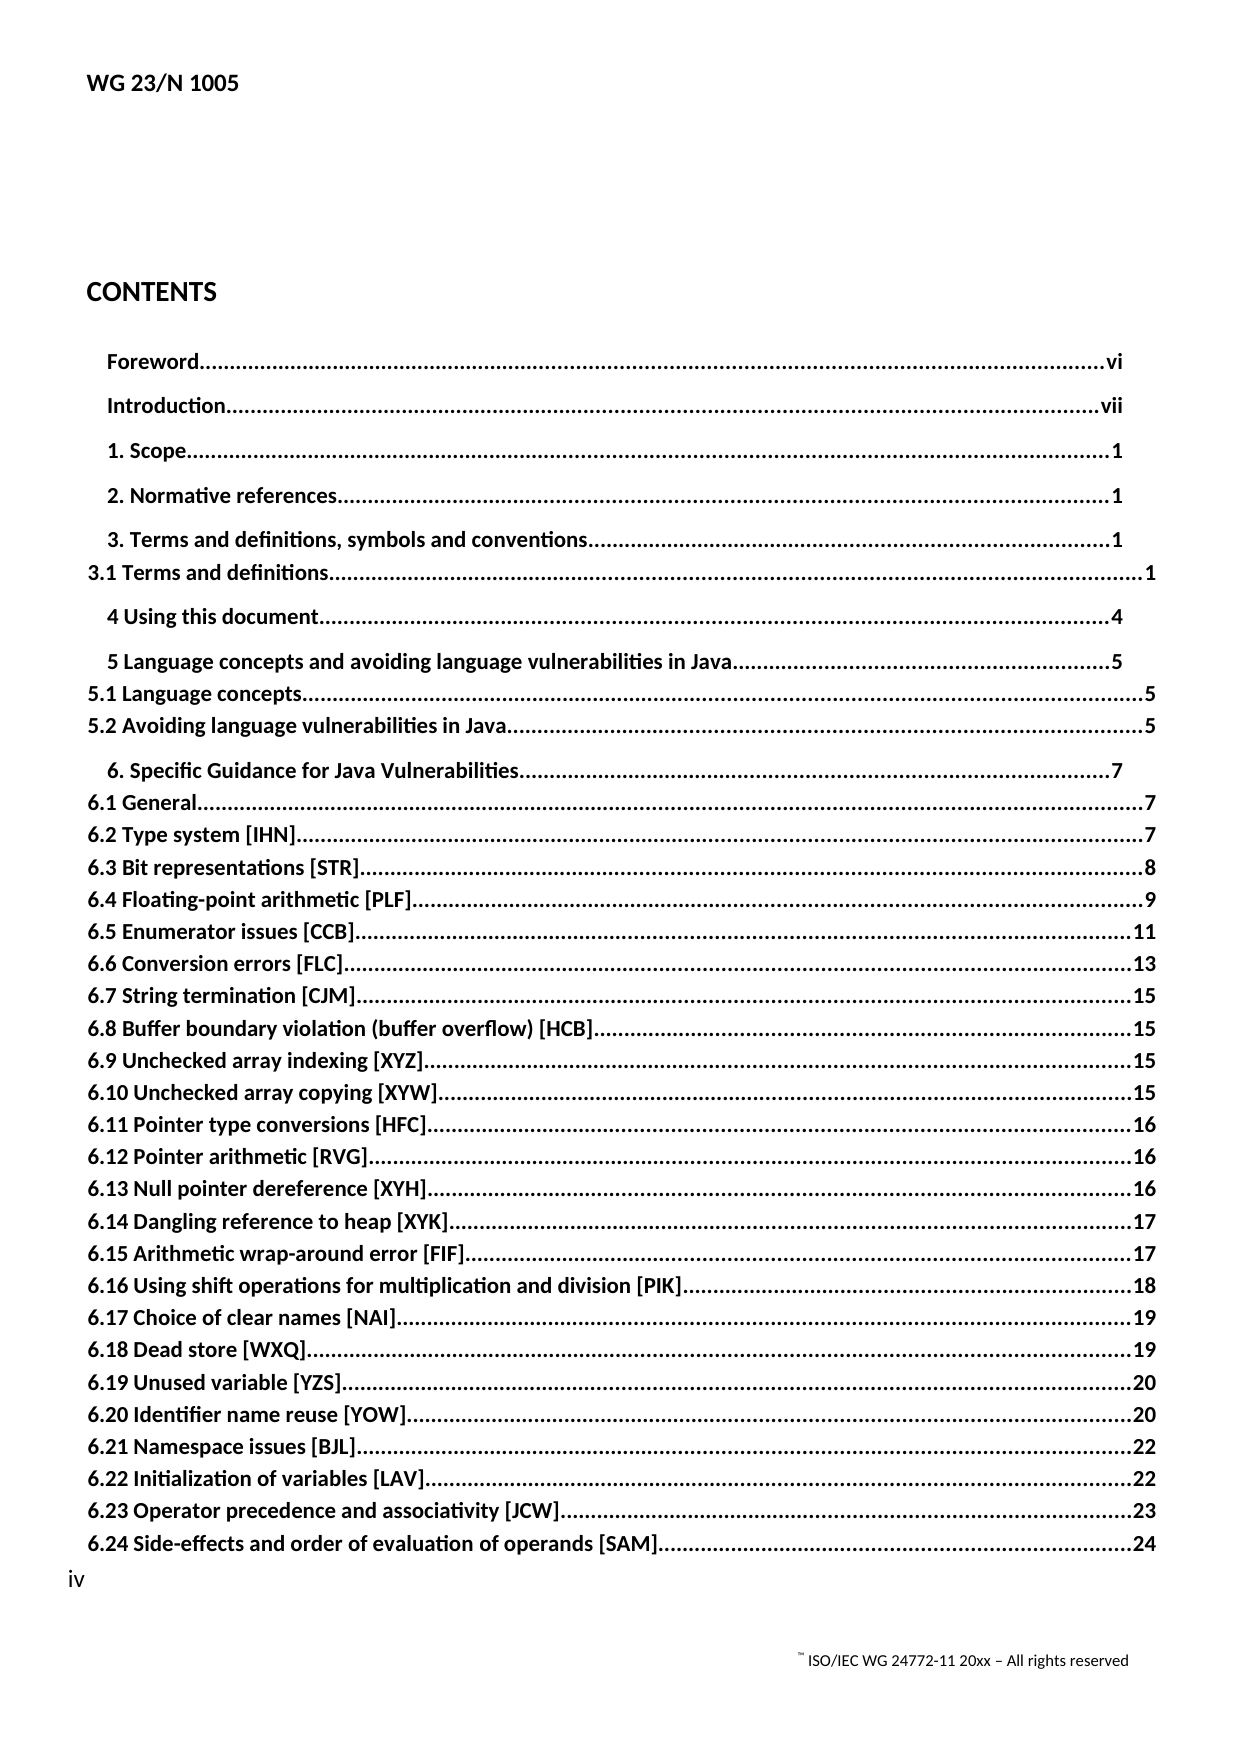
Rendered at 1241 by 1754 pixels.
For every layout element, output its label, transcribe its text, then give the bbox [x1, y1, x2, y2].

text 1. Scope 1 [68, 436, 1122, 464]
text 5 Language concepts and avoiding language vulnerabilities in Java 5 [68, 647, 1122, 675]
text 6.5 Enumerator issues [CCB] 11 [86, 917, 1156, 945]
text 6.2 Type system [IHN] 7 [86, 821, 1156, 848]
text 4 Using this document 4 [68, 602, 1122, 630]
text 6.20 Identifier name reuse [YOW] 20 [86, 1400, 1156, 1428]
text 6.8 Buffer boundary violation (buffer overflow) [HCB] 15 [86, 1014, 1156, 1042]
text 6.4 Floating-point arithmetic [PLF] 9 [86, 885, 1156, 913]
text Introduction vii [68, 391, 1122, 419]
text 6.12 Pointer arithmetic [RVG] 16 [86, 1142, 1156, 1170]
text 6.24 Side-effects and order of evaluation of operands [SAM] 24 [86, 1529, 1156, 1557]
text 3. Terms and definitions, symbols and conventions 1 [68, 526, 1122, 553]
text 6.1 General 7 [86, 788, 1156, 816]
text 6.17 Choice of clear names [NAI] 19 [86, 1303, 1156, 1331]
text 6.19 Unused variable [YZS] 20 [86, 1368, 1156, 1396]
text 6.7 String termination [CJM] 15 [86, 981, 1156, 1009]
text Foreword vi [68, 347, 1122, 375]
text 5.2 Avoiding language vulnerabilities in Java 5 [86, 711, 1156, 739]
text CONTENTS [86, 273, 1174, 309]
text 6.14 Dangling reference to heap [XYK] 17 [86, 1207, 1156, 1235]
text 6.11 Pointer type conversions [HFC] 16 [86, 1110, 1156, 1138]
text 6.6 Conversion errors [FLC] 13 [86, 949, 1156, 977]
text 6.18 Dead store [WXQ] 19 [86, 1336, 1156, 1363]
text 6.13 Null pointer dereference [XYH] 16 [86, 1174, 1156, 1203]
text 6.22 Initialization of variables [LAV] 22 [86, 1464, 1156, 1492]
text 6.10 Unchecked array copying [XYW] 15 [86, 1078, 1156, 1106]
text 6.3 Bit representations [STR] 8 [86, 853, 1156, 881]
text 3.1 Terms and definitions 1 [86, 558, 1156, 586]
text 2. Normative references 1 [68, 481, 1122, 509]
text 5.1 Language concepts 5 [86, 679, 1156, 707]
text 6.16 Using shift operations for multiplication and division [PIK] 18 [86, 1271, 1156, 1299]
text 6. Specific Guidance for Java Vulnerabilities 7 [68, 756, 1122, 784]
text 6.9 Unchecked array indexing [XYZ] 15 [86, 1046, 1156, 1074]
text 6.21 Namespace issues [BJL] 22 [86, 1432, 1156, 1460]
text 6.15 Arithmetic wrap-around error [FIF] 17 [86, 1239, 1156, 1267]
text 6.23 Operator precedence and associativity [JCW] 23 [86, 1496, 1156, 1524]
